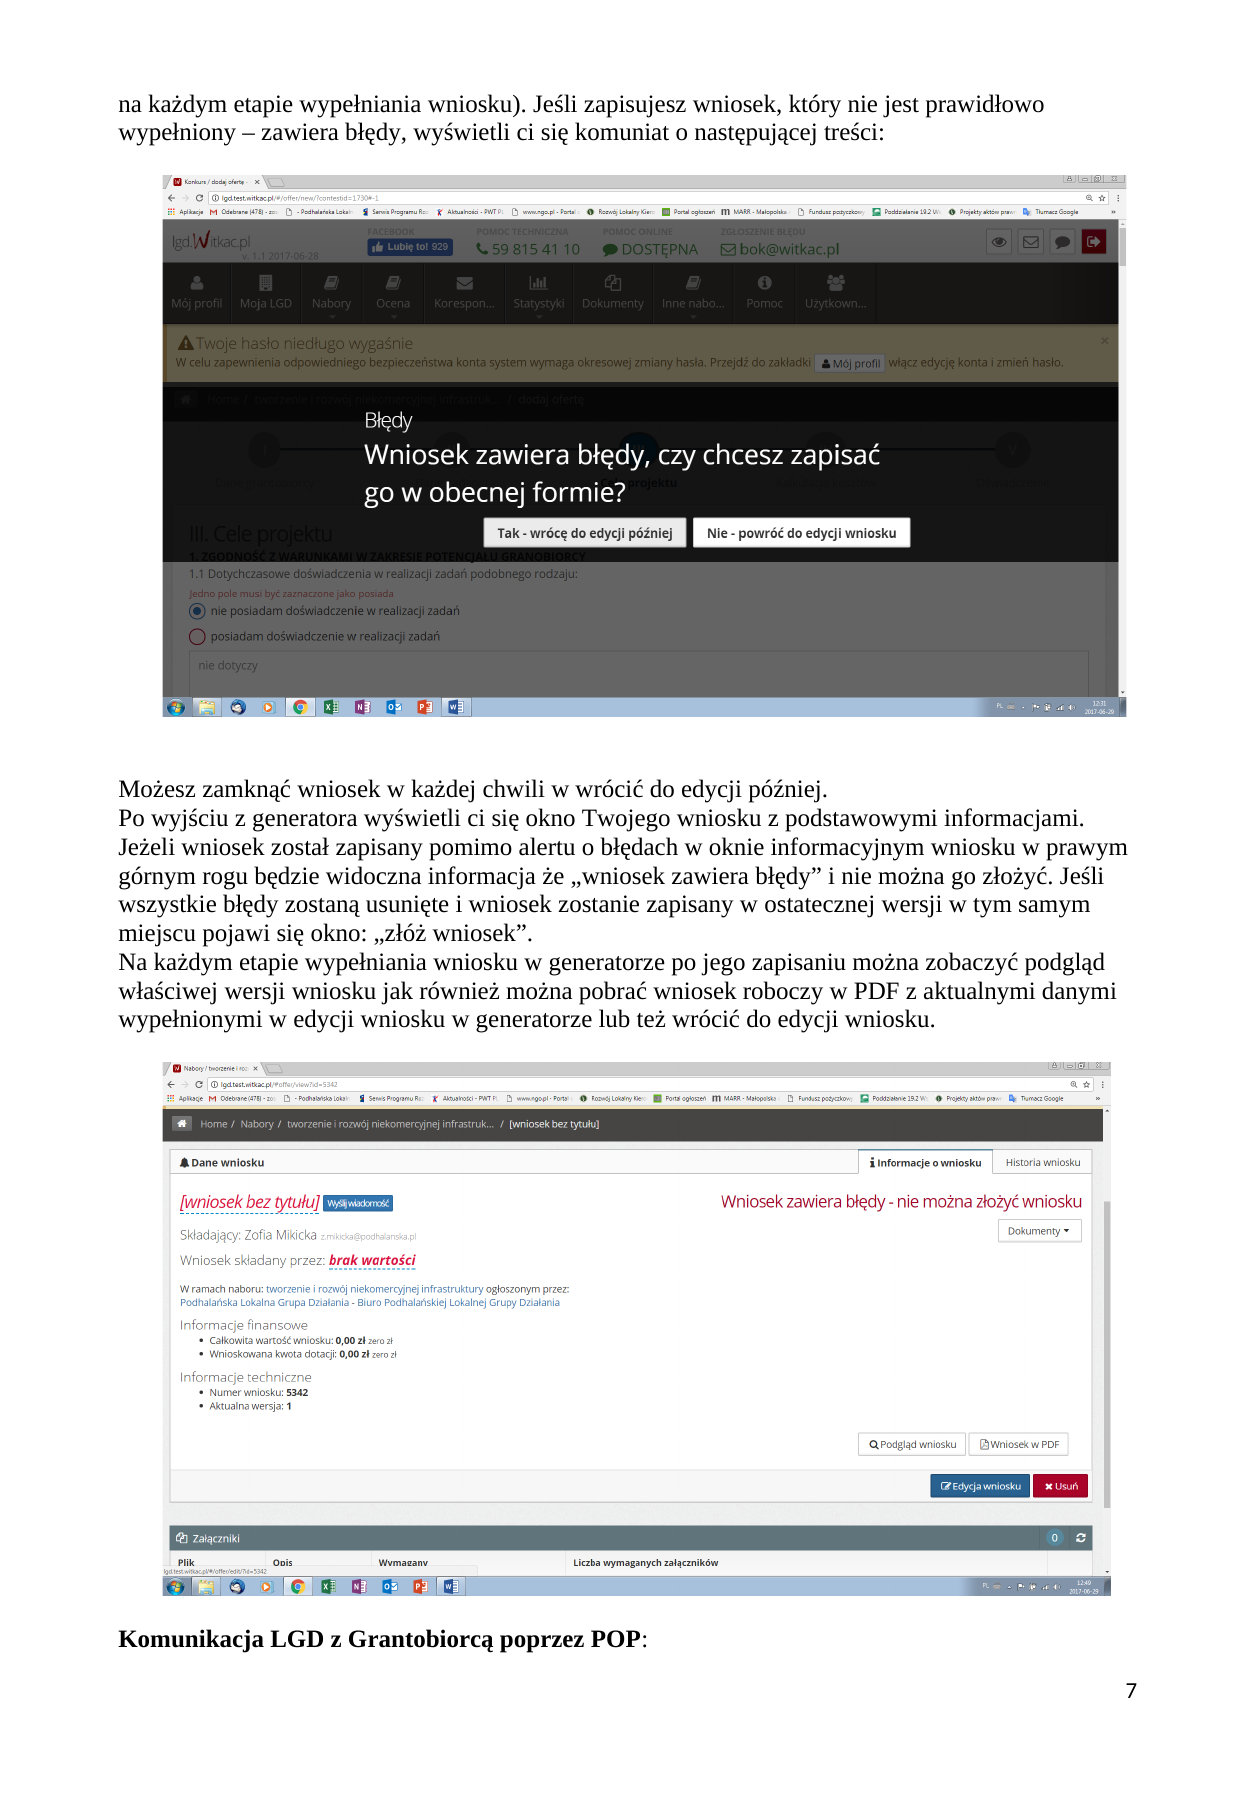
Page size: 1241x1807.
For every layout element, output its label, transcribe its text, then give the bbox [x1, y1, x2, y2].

text Komunikacja LGD z Grantobiorcą poprzez POP: [118, 1624, 1137, 1653]
picture [162, 175, 1127, 717]
text Po wyjściu z generatora wyświetli ci się okno Twojego wniosku z podstawowymi informacjami. Jeżeli wniosek został zapisany pomimo alertu o błędach w oknie informacyjnym wniosku w prawym górnym rogu będzie widoczna informacja że „wniosek zawiera błędy” i nie można go złożyć. Jeśli wszystkie błędy zostaną usunięte i wniosek zostanie zapisany w ostatecznej wersji w tym samym miejscu pojawi się okno: „złóż wniosek”. [118, 803, 1137, 947]
text Możesz zamknąć wniosek w każdej chwili w wrócić do edycji później. [118, 774, 1137, 803]
picture [162, 1062, 1111, 1596]
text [118, 89, 1137, 146]
text Na każdym etapie wypełniania wniosku w generatorze po jego zapisaniu można zobaczyć podgląd właściwej wersji wniosku jak również można pobrać wniosek roboczy w PDF z aktualnymi danymi wypełnionymi w edycji wniosku w generatorze lub też wrócić do edycji wniosku. [118, 947, 1137, 1033]
